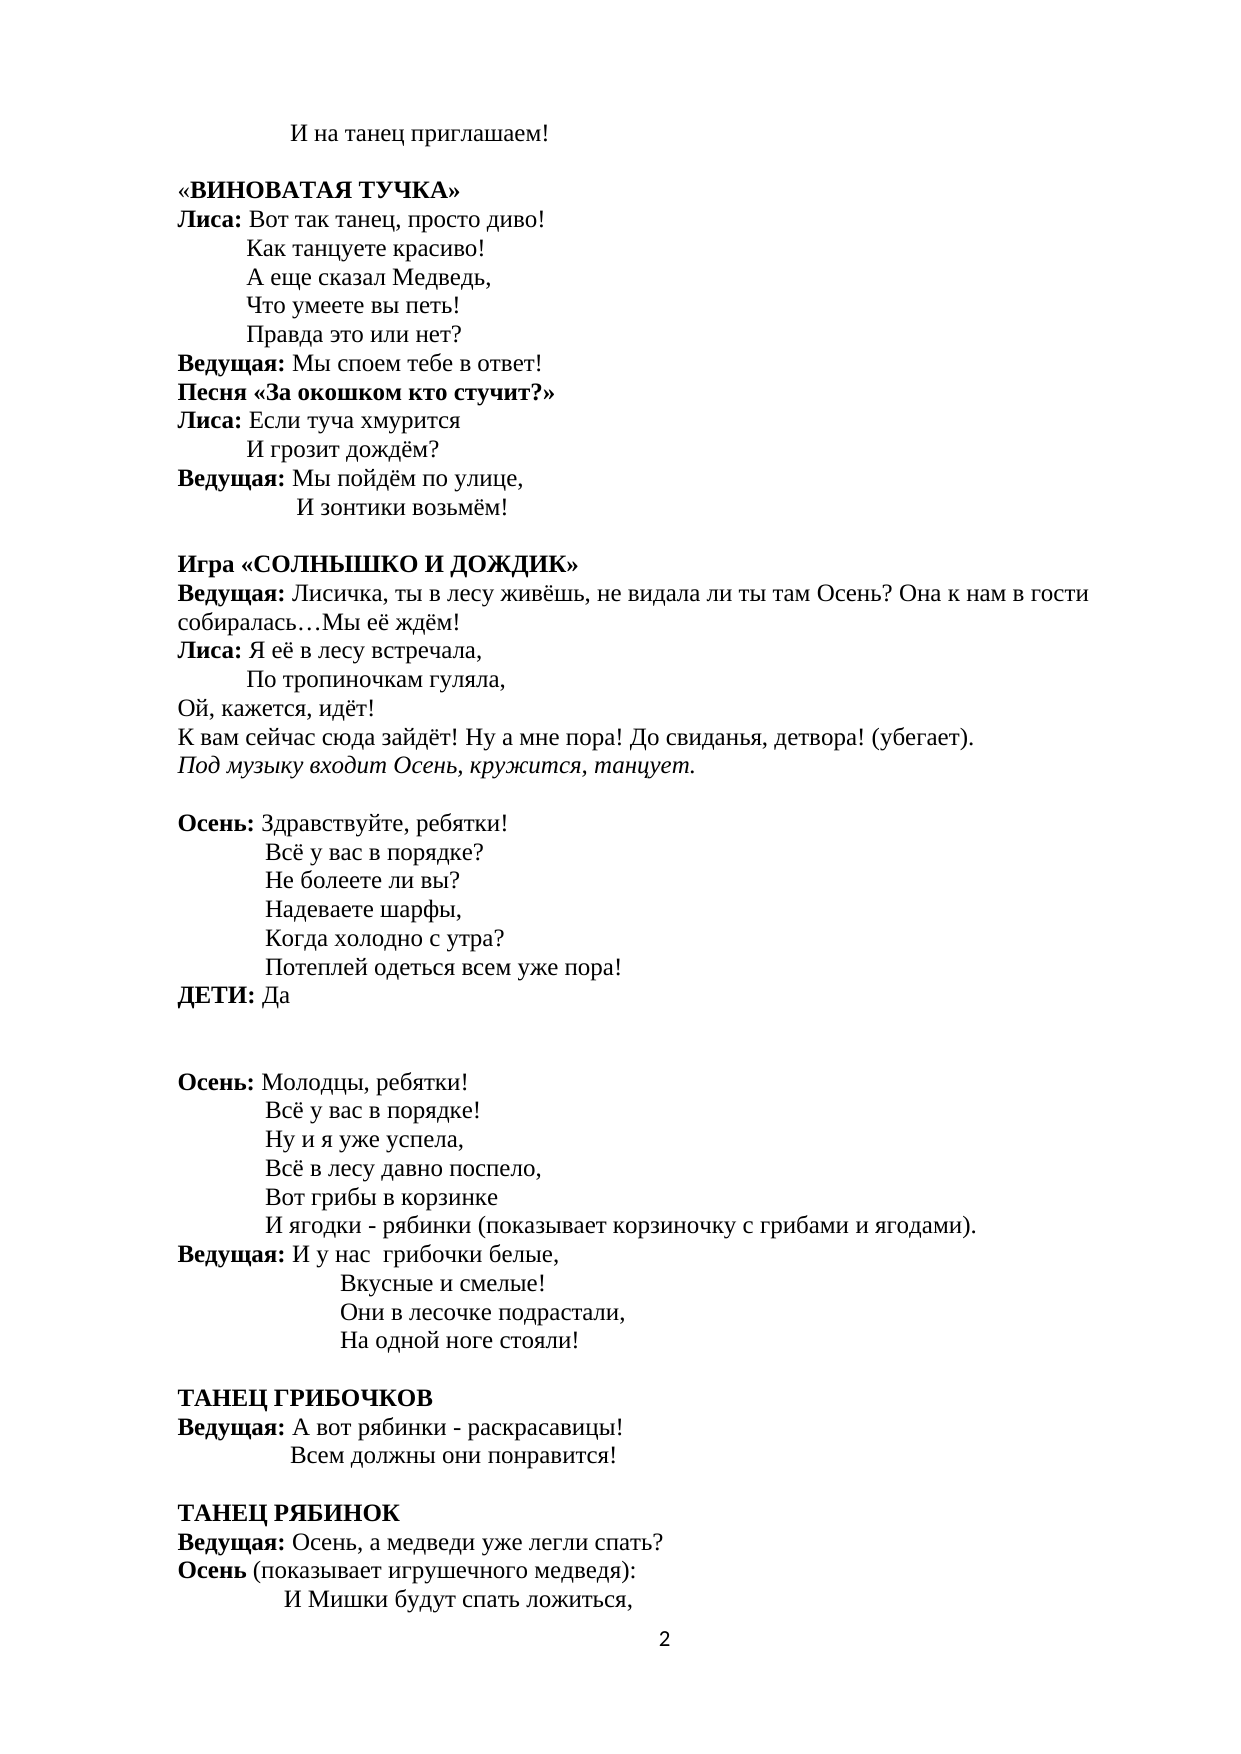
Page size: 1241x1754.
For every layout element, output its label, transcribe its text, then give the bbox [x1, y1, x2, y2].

text Ой, кажется, идёт! [177, 693, 1152, 722]
text Вот грибы в корзинке [177, 1182, 1152, 1211]
text И грозит дождём? [177, 434, 1152, 463]
text ТАНЕЦ РЯБИНОК [177, 1498, 1152, 1527]
text Что умеете вы петь! [177, 291, 1152, 319]
text Правда это или нет? [177, 319, 1152, 348]
text ДЕТИ: Да [177, 981, 1152, 1009]
text Всё у вас в порядке? [177, 837, 1152, 866]
text Лиса: Если туча хмурится [177, 406, 1152, 434]
text По тропиночкам гуляла, [177, 664, 1152, 693]
text И Мишки будут спать ложиться, [177, 1584, 1152, 1613]
text А еще сказал Медведь, [177, 262, 1152, 291]
text Всё у вас в порядке! [177, 1096, 1152, 1124]
text Осень: Молодцы, ребятки! [177, 1067, 1152, 1096]
text Не болеете ли вы? [177, 866, 1152, 894]
text «ВИНОВАТАЯ ТУЧКА» [177, 176, 1152, 204]
text К вам сейчас сюда зайдёт! Ну а мне пора! До свиданья, детвора! (убегает). [177, 722, 1152, 751]
text И на танец приглашаем! [177, 118, 1152, 147]
text Вкусные и смелые! [177, 1268, 1152, 1297]
text Как танцуете красиво! [177, 233, 1152, 262]
text Когда холодно с утра? [177, 923, 1152, 952]
text Ну и я уже успела, [177, 1124, 1152, 1153]
text Ведущая: И у нас грибочки белые, [177, 1239, 1152, 1268]
text Ведущая: Мы пойдём по улице, [177, 463, 1152, 492]
text На одной ноге стояли! [177, 1326, 1152, 1354]
text Под музыку входит Осень, кружится, танцует. [177, 751, 1152, 779]
text Надеваете шарфы, [177, 894, 1152, 923]
text Игра «СОЛНЫШКО И ДОЖДИК» [177, 549, 1152, 578]
text Лиса: Вот так танец, просто диво! [177, 204, 1152, 233]
text Ведущая: Осень, а медведи уже легли спать? [177, 1527, 1152, 1556]
text И ягодки - рябинки (показывает корзиночку с грибами и ягодами). [177, 1211, 1152, 1239]
text Они в лесочке подрастали, [177, 1297, 1152, 1326]
text Ведущая: А вот рябинки - раскрасавицы! [177, 1412, 1152, 1441]
text Ведущая: Лисичка, ты в лесу живёшь, не видала ли ты там Осень? Она к нам в гости собиралась…Мы её ждём! [177, 578, 1152, 636]
text Потеплей одеться всем уже пора! [177, 952, 1152, 981]
text ТАНЕЦ ГРИБОЧКОВ [177, 1383, 1152, 1412]
text Лиса: Я её в лесу встречала, [177, 636, 1152, 664]
text Осень: Здравствуйте, ребятки! [177, 808, 1152, 837]
text Песня «За окошком кто стучит?» [177, 377, 1152, 406]
text Всем должны они понравится! [177, 1441, 1152, 1469]
text Осень (показывает игрушечного медведя): [177, 1556, 1152, 1584]
text Ведущая: Мы споем тебе в ответ! [177, 348, 1152, 377]
text И зонтики возьмём! [177, 492, 1152, 521]
text Всё в лесу давно поспело, [177, 1153, 1152, 1182]
